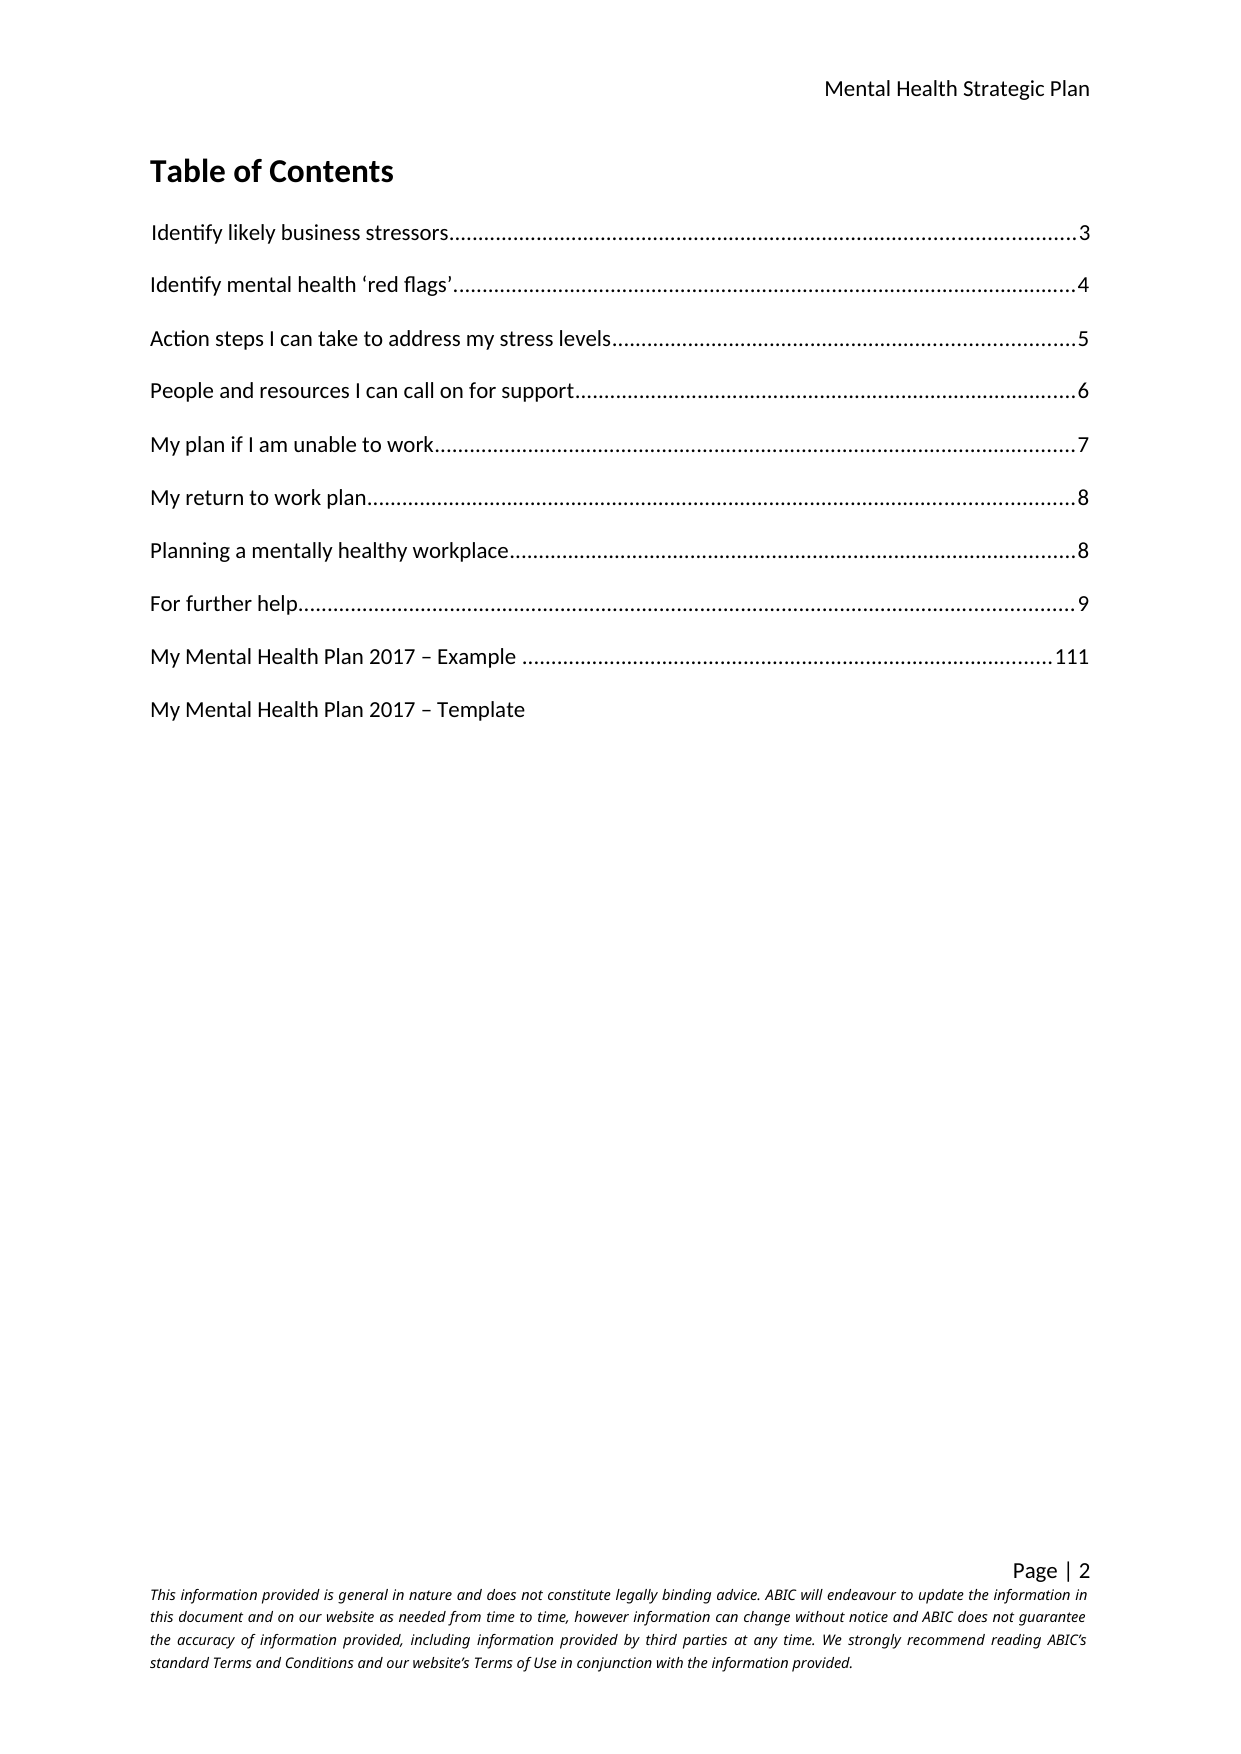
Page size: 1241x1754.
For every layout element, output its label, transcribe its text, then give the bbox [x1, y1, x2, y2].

text For further help 9 [150, 589, 1090, 617]
text Identify mental health ‘red flags’. 4 [150, 271, 1090, 299]
text Planning a mentally healthy workplace 8 [150, 536, 1090, 564]
text Action steps I can take to address my stress levels 5 [150, 324, 1090, 352]
text My Mental Health Plan 2017 – Template 113 [150, 695, 1090, 723]
text My return to work plan 8 [150, 483, 1090, 511]
text My plan if I am unable to work 7 [150, 430, 1090, 458]
text My Mental Health Plan 2017 – Example 111 [150, 642, 1090, 670]
text People and resources I can call on for support 6 [150, 377, 1090, 405]
text Identify likely business stressors 3 [150, 218, 1090, 246]
text Table of Contents [150, 150, 1090, 191]
